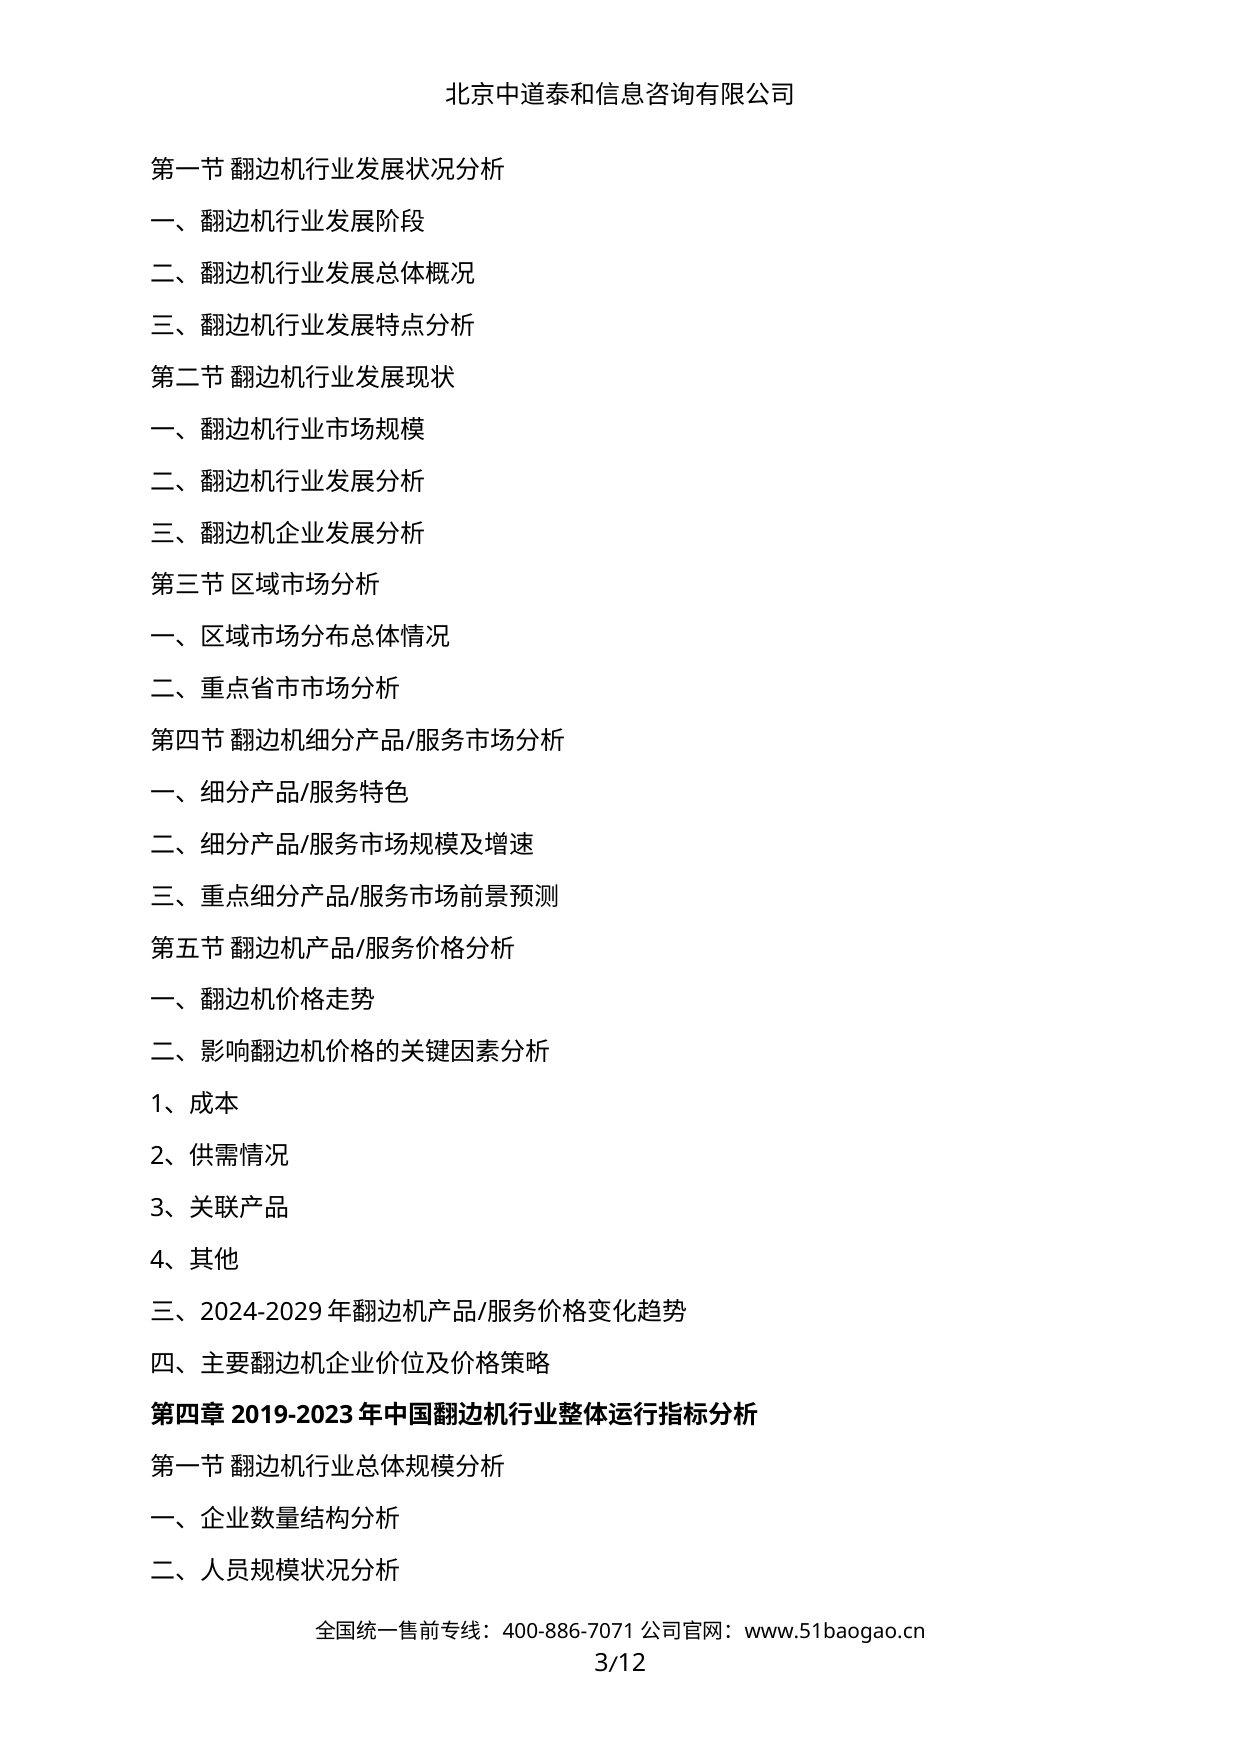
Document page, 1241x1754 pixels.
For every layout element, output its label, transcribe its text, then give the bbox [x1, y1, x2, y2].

text 二、影响翻边机价格的关键因素分析 [150, 1032, 1090, 1068]
text 一、企业数量结构分析 [150, 1499, 1090, 1535]
text 二、细分产品/服务市场规模及增速 [150, 824, 1090, 861]
text 三、2024-2029年翻边机产品/服务价格变化趋势 [150, 1291, 1090, 1327]
text 第五节 翻边机产品/服务价格分析 [150, 928, 1090, 964]
text 一、区域市场分布总体情况 [150, 617, 1090, 653]
text 4、其他 [150, 1239, 1090, 1276]
text 二、重点省市市场分析 [150, 669, 1090, 705]
text 第四章 2019-2023年中国翻边机行业整体运行指标分析 [150, 1395, 1090, 1431]
text 一、细分产品/服务特色 [150, 772, 1090, 809]
text 第一节 翻边机行业总体规模分析 [150, 1447, 1090, 1483]
text 第一节 翻边机行业发展状况分析 [150, 150, 1090, 186]
text 二、人员规模状况分析 [150, 1551, 1090, 1587]
text 一、翻边机行业发展阶段 [150, 202, 1090, 238]
text 2、供需情况 [150, 1136, 1090, 1172]
text 三、翻边机企业发展分析 [150, 513, 1090, 549]
text 1、成本 [150, 1084, 1090, 1120]
text 第二节 翻边机行业发展现状 [150, 357, 1090, 394]
text 一、翻边机价格走势 [150, 980, 1090, 1016]
text 四、主要翻边机企业价位及价格策略 [150, 1343, 1090, 1379]
text 第三节 区域市场分析 [150, 565, 1090, 601]
text 3、关联产品 [150, 1187, 1090, 1224]
text 二、翻边机行业发展分析 [150, 461, 1090, 497]
text 三、重点细分产品/服务市场前景预测 [150, 876, 1090, 912]
text 三、翻边机行业发展特点分析 [150, 306, 1090, 342]
text 第四节 翻边机细分产品/服务市场分析 [150, 721, 1090, 757]
text 二、翻边机行业发展总体概况 [150, 254, 1090, 290]
text 一、翻边机行业市场规模 [150, 409, 1090, 446]
